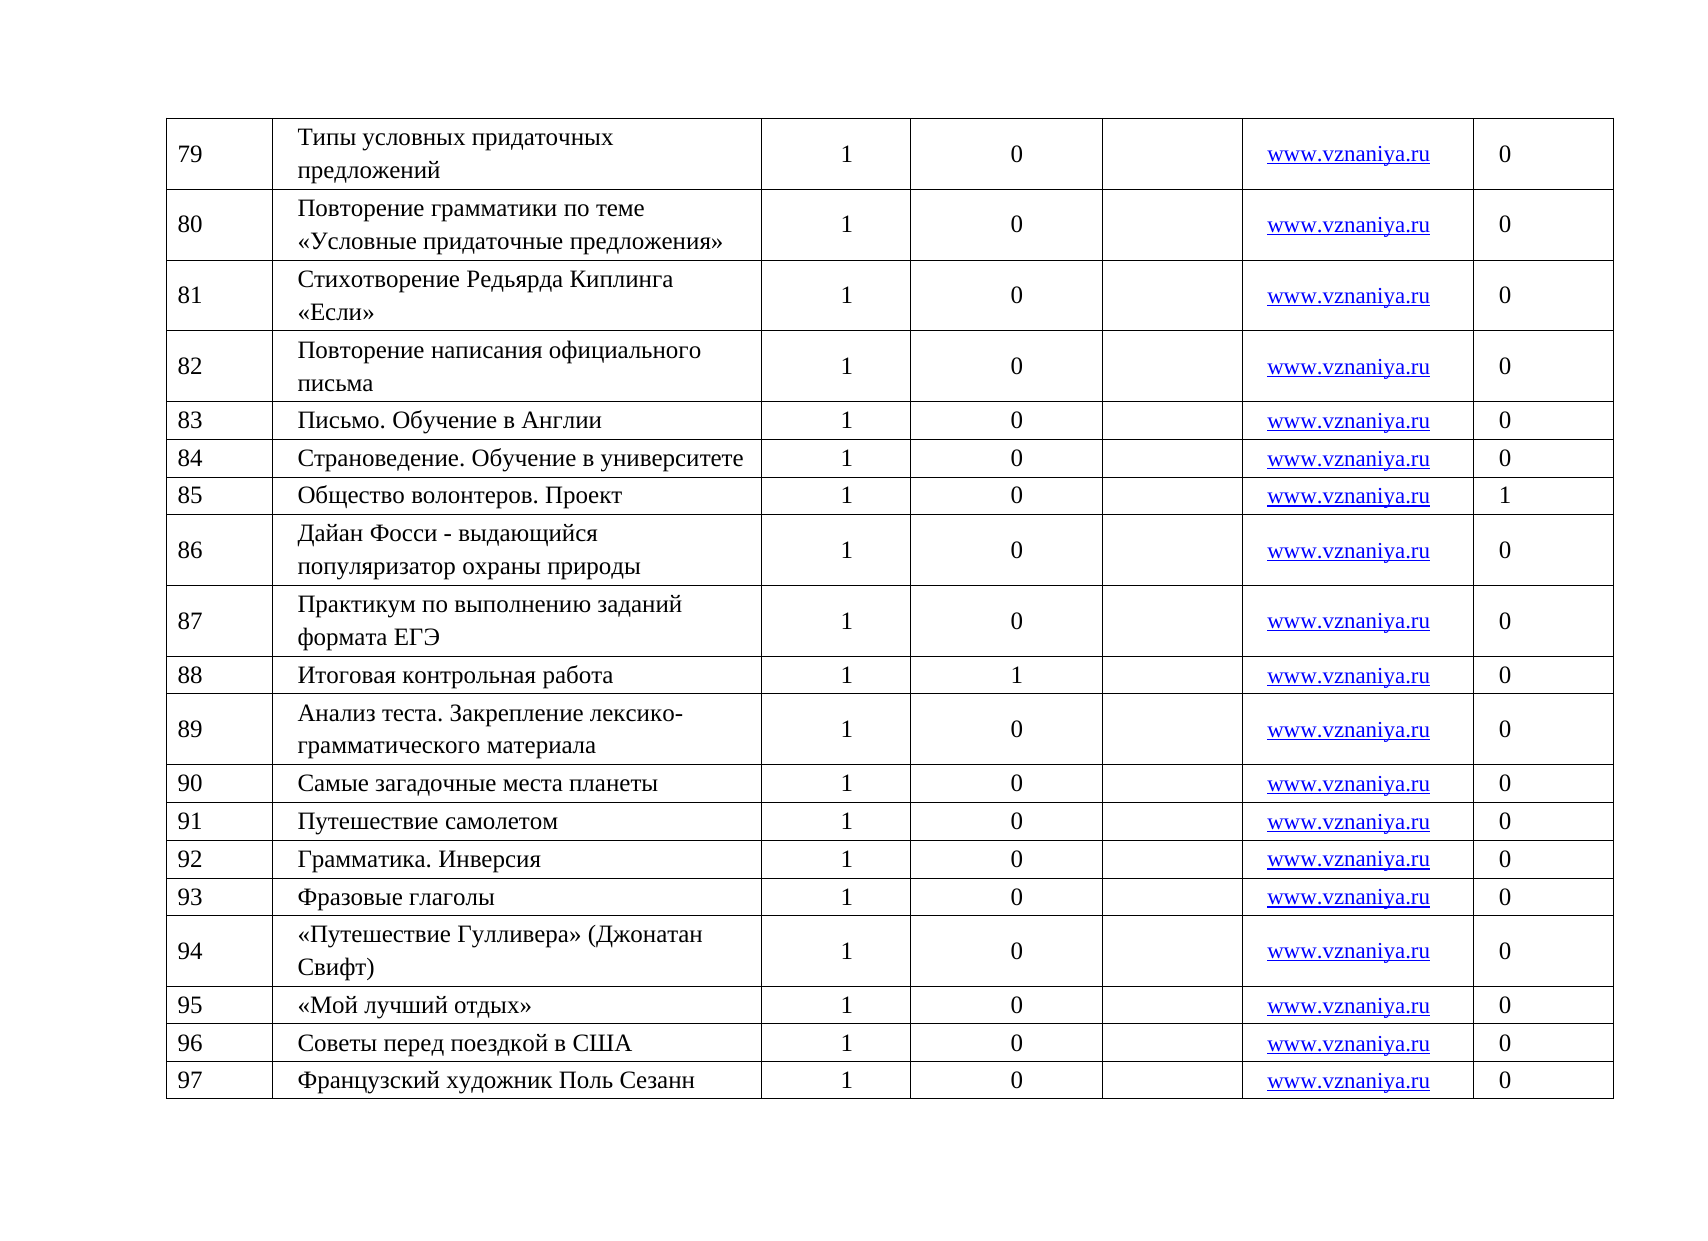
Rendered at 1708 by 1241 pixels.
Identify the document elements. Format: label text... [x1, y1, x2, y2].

table_cell 1 [762, 916, 910, 986]
table_cell 0 [1474, 879, 1613, 915]
table_header 1 [762, 119, 910, 188]
table_header 0 [911, 119, 1102, 188]
table_cell 1 [762, 261, 910, 330]
table_cell 85 [167, 478, 272, 514]
table_cell 90 [167, 765, 272, 802]
table_cell 0 [1474, 586, 1613, 656]
table_cell [1103, 657, 1242, 693]
table_cell «Мой лучший отдых» [273, 987, 761, 1023]
table_cell www.vznaniya.ru [1243, 879, 1473, 915]
table_cell www.vznaniya.ru [1243, 1062, 1473, 1098]
table_cell [1103, 765, 1242, 802]
table_cell www.vznaniya.ru [1243, 765, 1473, 802]
table_header 79 [167, 119, 272, 188]
table_cell 80 [167, 190, 272, 259]
table_cell [1103, 261, 1242, 330]
table_cell [1103, 1062, 1242, 1098]
table_header [1103, 119, 1242, 188]
table_cell [1103, 440, 1242, 476]
table_cell [1103, 803, 1242, 839]
table_cell Повторение написания официального письма [273, 331, 761, 401]
table_cell [1103, 586, 1242, 656]
table_cell 81 [167, 261, 272, 330]
table_cell 0 [911, 586, 1102, 656]
table_cell 0 [1474, 803, 1613, 839]
table_cell Повторение грамматики по теме «Условные придаточные предложения» [273, 190, 761, 259]
table_cell Грамматика. Инверсия [273, 841, 761, 877]
table_cell [1103, 515, 1242, 585]
table_cell [1103, 1024, 1242, 1061]
table_cell www.vznaniya.ru [1243, 841, 1473, 877]
table_cell 0 [911, 402, 1102, 438]
table_cell 1 [762, 841, 910, 877]
table_cell 0 [1474, 1024, 1613, 1061]
table_cell 1 [762, 586, 910, 656]
table_cell 0 [1474, 657, 1613, 693]
table_cell Письмо. Обучение в Англии [273, 402, 761, 438]
table_cell 0 [911, 694, 1102, 764]
table_cell 0 [1474, 402, 1613, 438]
table_cell 1 [762, 190, 910, 259]
table_cell [1103, 879, 1242, 915]
table_header www.vznaniya.ru [1243, 119, 1473, 188]
table_cell 1 [762, 694, 910, 764]
table_cell www.vznaniya.ru [1243, 586, 1473, 656]
table_cell 0 [911, 1062, 1102, 1098]
table_cell 0 [911, 879, 1102, 915]
table_cell 0 [911, 803, 1102, 839]
table_cell 0 [1474, 190, 1613, 259]
table_cell www.vznaniya.ru [1243, 190, 1473, 259]
table_cell 97 [167, 1062, 272, 1098]
table_cell [1103, 478, 1242, 514]
table_cell 1 [911, 657, 1102, 693]
table_cell 1 [762, 331, 910, 401]
table_cell 93 [167, 879, 272, 915]
table_cell Путешествие самолетом [273, 803, 761, 839]
table_cell [1103, 331, 1242, 401]
table_cell [1103, 694, 1242, 764]
table_cell Страноведение. Обучение в университете [273, 440, 761, 476]
table_cell [1103, 190, 1242, 259]
table_cell 0 [1474, 1062, 1613, 1098]
table_cell 0 [911, 515, 1102, 585]
table_cell 1 [762, 657, 910, 693]
table_cell 0 [1474, 261, 1613, 330]
table_cell 0 [1474, 331, 1613, 401]
table_cell 86 [167, 515, 272, 585]
table_cell 88 [167, 657, 272, 693]
table_cell 1 [762, 1062, 910, 1098]
table_cell www.vznaniya.ru [1243, 694, 1473, 764]
table_cell 0 [911, 916, 1102, 986]
table_cell www.vznaniya.ru [1243, 261, 1473, 330]
table_cell 84 [167, 440, 272, 476]
table_cell www.vznaniya.ru [1243, 803, 1473, 839]
table_cell 1 [762, 478, 910, 514]
table_cell Практикум по выполнению заданий формата ЕГЭ [273, 586, 761, 656]
table_cell www.vznaniya.ru [1243, 402, 1473, 438]
table_cell [1103, 987, 1242, 1023]
table_cell 0 [1474, 694, 1613, 764]
table_cell Французский художник Поль Сезанн [273, 1062, 761, 1098]
table_cell Общество волонтеров. Проект [273, 478, 761, 514]
table_cell «Путешествие Гулливера» (Джонатан Свифт) [273, 916, 761, 986]
table_cell 0 [1474, 440, 1613, 476]
table_cell [1103, 916, 1242, 986]
table_cell Дайан Фосси - выдающийся популяризатор охраны природы [273, 515, 761, 585]
table_cell 0 [911, 440, 1102, 476]
table_cell 1 [762, 402, 910, 438]
table_cell www.vznaniya.ru [1243, 987, 1473, 1023]
table_cell 83 [167, 402, 272, 438]
table_cell www.vznaniya.ru [1243, 331, 1473, 401]
table_cell 0 [1474, 987, 1613, 1023]
table_cell Стихотворение Редьярда Киплинга «Если» [273, 261, 761, 330]
table_cell Советы перед поездкой в США [273, 1024, 761, 1061]
table_cell www.vznaniya.ru [1243, 515, 1473, 585]
table_cell 0 [911, 765, 1102, 802]
table_cell 96 [167, 1024, 272, 1061]
table_cell www.vznaniya.ru [1243, 916, 1473, 986]
table_cell 1 [762, 803, 910, 839]
table_cell 92 [167, 841, 272, 877]
table_cell 89 [167, 694, 272, 764]
table_cell 0 [1474, 515, 1613, 585]
table_cell 0 [911, 261, 1102, 330]
table_cell 95 [167, 987, 272, 1023]
table_header Типы условных придаточных предложений [273, 119, 761, 188]
table_cell 0 [1474, 841, 1613, 877]
table_cell 87 [167, 586, 272, 656]
table_cell 1 [762, 1024, 910, 1061]
table_cell 1 [762, 879, 910, 915]
table_cell 1 [762, 440, 910, 476]
table_cell 91 [167, 803, 272, 839]
table_cell 94 [167, 916, 272, 986]
table_cell www.vznaniya.ru [1243, 478, 1473, 514]
table_cell 0 [911, 478, 1102, 514]
table_header 0 [1474, 119, 1613, 188]
table_cell Анализ теста. Закрепление лексико- грамматического материала [273, 694, 761, 764]
table_cell [1103, 841, 1242, 877]
table_cell www.vznaniya.ru [1243, 440, 1473, 476]
table_cell www.vznaniya.ru [1243, 657, 1473, 693]
table_cell 82 [167, 331, 272, 401]
table_cell 0 [1474, 765, 1613, 802]
table_cell 0 [911, 331, 1102, 401]
table_cell [1103, 402, 1242, 438]
table_cell www.vznaniya.ru [1243, 1024, 1473, 1061]
table_cell Итоговая контрольная работа [273, 657, 761, 693]
table_cell 0 [911, 987, 1102, 1023]
table_cell Самые загадочные места планеты [273, 765, 761, 802]
table_cell 0 [911, 841, 1102, 877]
table_cell 0 [1474, 916, 1613, 986]
table_cell 1 [762, 515, 910, 585]
table_cell 1 [1474, 478, 1613, 514]
table_cell 0 [911, 1024, 1102, 1061]
table_cell Фразовые глаголы [273, 879, 761, 915]
table_cell 0 [911, 190, 1102, 259]
table_cell 1 [762, 765, 910, 802]
table_cell 1 [762, 987, 910, 1023]
